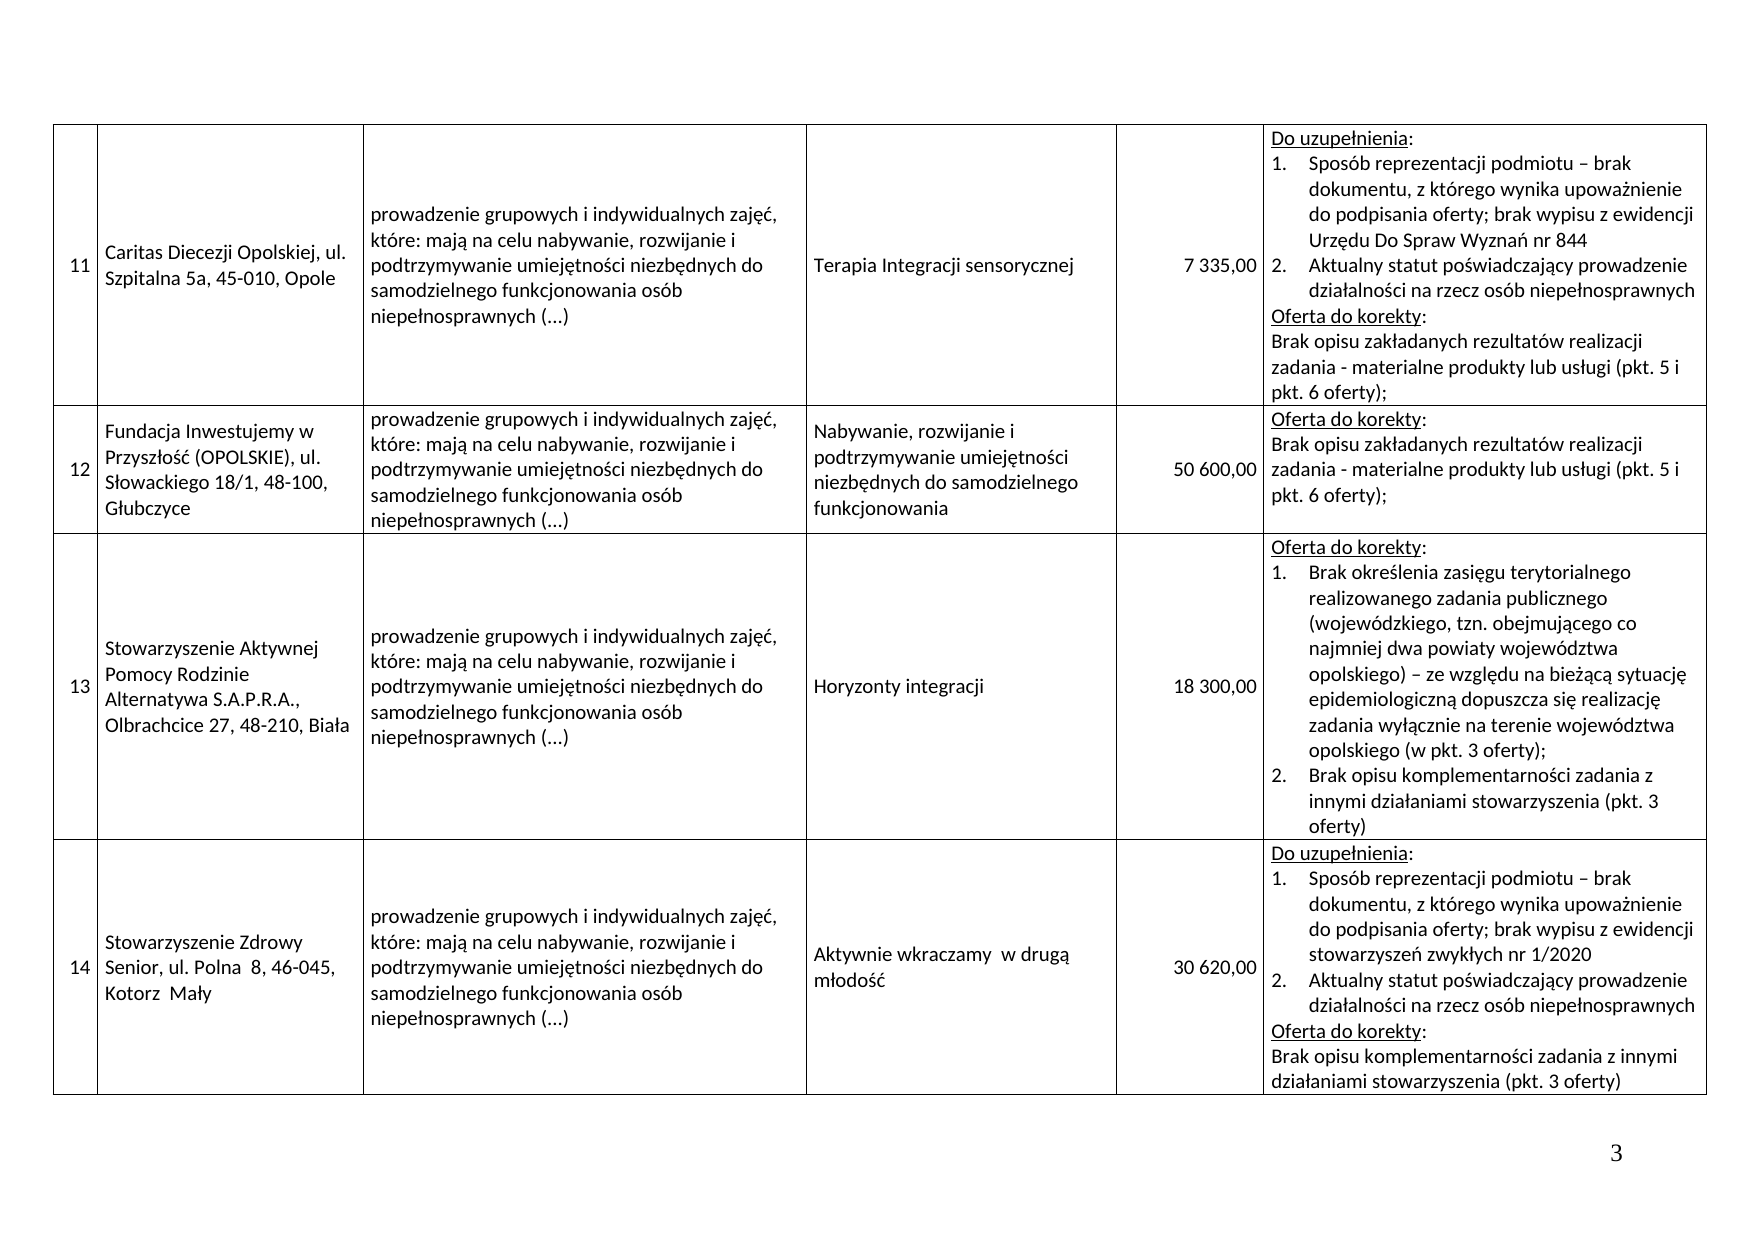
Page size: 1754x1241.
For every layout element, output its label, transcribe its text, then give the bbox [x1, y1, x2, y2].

table_cell Stowarzyszenie Zdrowy Senior, ul. Polna 8, 46-045, Kotorz Mały [98, 840, 363, 1094]
table_cell Oferta do korekty: Brak opisu zakładanych rezultatów realizacji zadania - materialne produkty lub usługi (pkt. 5 i pkt. 6 oferty); [1264, 406, 1706, 533]
table_cell Do uzupełnienia: Sposób reprezentacji podmiotu – brak dokumentu, z którego wynika upoważnienie do podpisania oferty; brak wypisu z ewidencji stowarzyszeń zwykłych nr 1/2020 Aktualny statut poświadczający prowadzenie działalności na rzecz osób niepełnosprawnych Oferta do korekty: Brak opisu komplementarności zadania z innymi działaniami stowarzyszenia (pkt. 3 oferty) [1264, 840, 1706, 1094]
table_cell Terapia Integracji sensorycznej [807, 125, 1116, 405]
table_cell Nabywanie, rozwijanie i podtrzymywanie umiejętności niezbędnych do samodzielnego funkcjonowania [807, 406, 1116, 533]
table_cell 30 620,00 [1117, 840, 1263, 1094]
table_cell Aktywnie wkraczamy w drugą młodość [807, 840, 1116, 1094]
table_cell Stowarzyszenie Aktywnej Pomocy Rodzinie Alternatywa S.A.P.R.A., Olbrachcice 27, 48-210, Biała [98, 534, 363, 839]
table_cell Fundacja Inwestujemy w Przyszłość (OPOLSKIE), ul. Słowackiego 18/1, 48-100, Głubczyce [98, 406, 363, 533]
table_cell Do uzupełnienia: Sposób reprezentacji podmiotu – brak dokumentu, z którego wynika upoważnienie do podpisania oferty; brak wypisu z ewidencji Urzędu Do Spraw Wyznań nr 844 Aktualny statut poświadczający prowadzenie działalności na rzecz osób niepełnosprawnych Oferta do korekty: Brak opisu zakładanych rezultatów realizacji zadania - materialne produkty lub usługi (pkt. 5 i pkt. 6 oferty); [1264, 125, 1706, 405]
table_cell 13 [54, 534, 97, 839]
table_cell 12 [54, 406, 97, 533]
table_cell 7 335,00 [1117, 125, 1263, 405]
table_cell Caritas Diecezji Opolskiej, ul. Szpitalna 5a, 45-010, Opole [98, 125, 363, 405]
table_cell Oferta do korekty: Brak określenia zasięgu terytorialnego realizowanego zadania publicznego (wojewódzkiego, tzn. obejmującego co najmniej dwa powiaty województwa opolskiego) – ze względu na bieżącą sytuację epidemiologiczną dopuszcza się realizację zadania wyłącznie na terenie województwa opolskiego (w pkt. 3 oferty); Brak opisu komplementarności zadania z innymi działaniami stowarzyszenia (pkt. 3 oferty) [1264, 534, 1706, 839]
table_cell 18 300,00 [1117, 534, 1263, 839]
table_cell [364, 125, 806, 405]
table_cell 14 [54, 840, 97, 1094]
table_cell Horyzonty integracji [807, 534, 1116, 839]
table_cell 50 600,00 [1117, 406, 1263, 533]
table_cell 11 [54, 125, 97, 405]
